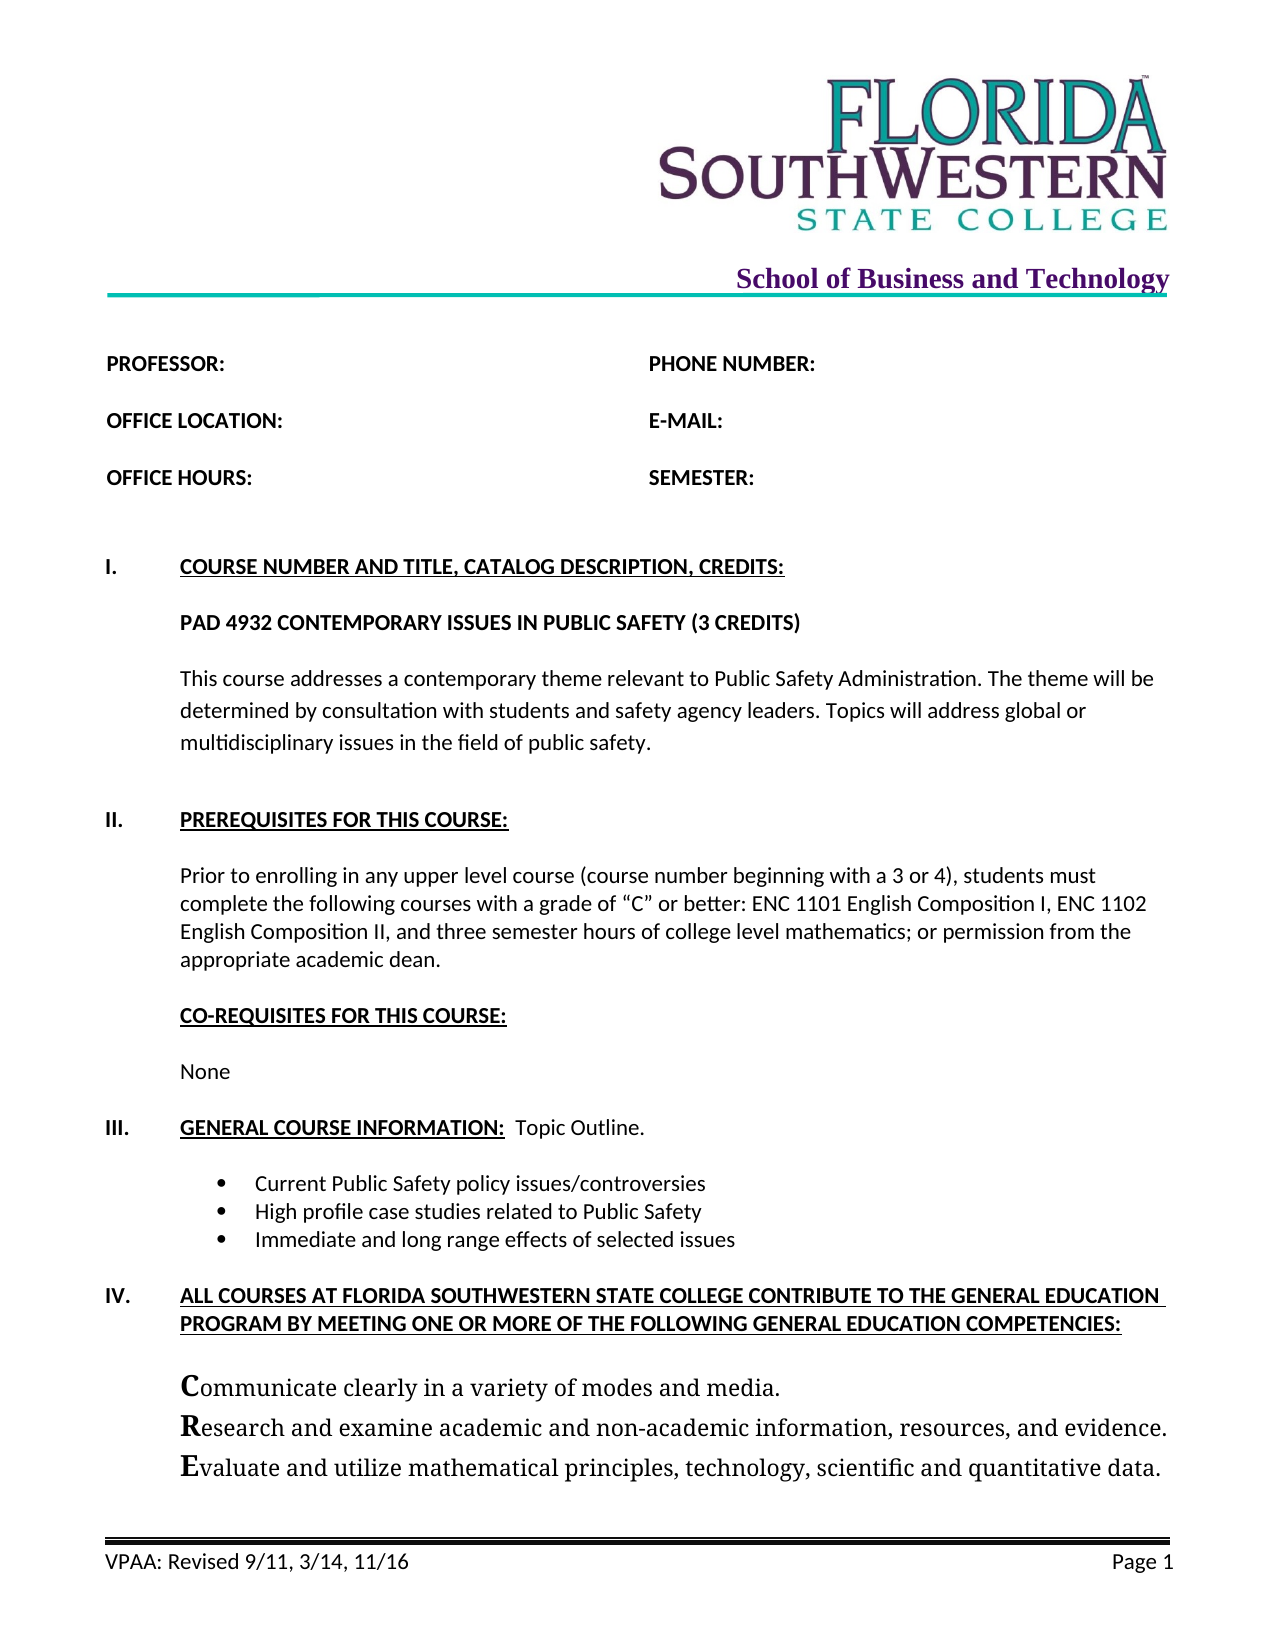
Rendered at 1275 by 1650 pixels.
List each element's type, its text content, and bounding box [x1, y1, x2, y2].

text Research and examine academic and non-academic information, resources, and evidence. [180, 1405, 1170, 1445]
text CO-REQUISITES FOR THIS COURSE: [105, 1001, 1170, 1029]
list Current Public Safety policy issues/controversies [217, 1169, 1170, 1197]
list High profile case studies related to Public Safety [217, 1197, 1170, 1225]
list Immediate and long range effects of selected issues [217, 1225, 1170, 1253]
text Communicate clearly in a variety of modes and media. [180, 1366, 1170, 1405]
text None [180, 1057, 1170, 1085]
list PREREQUISITES FOR THIS COURSE: [105, 805, 1170, 833]
list COURSE NUMBER AND TITLE, CATALOG DESCRIPTION, CREDITS: [105, 552, 1170, 580]
table_cell E-MAIL: [638, 381, 1180, 438]
list All courses at Florida SouthWestern State College contribute to the general education program by meeting one or more of the following general education competencies: [105, 1281, 1170, 1337]
table_cell SEMESTER: [638, 439, 1180, 496]
table_header PROFESSOR: [95, 324, 637, 381]
table_cell OFFICE LOCATION: [95, 381, 637, 438]
table_header PHONE NUMBER: [638, 324, 1180, 381]
picture [657, 75, 1170, 233]
table_cell OFFICE HOURS: [95, 439, 637, 496]
list GENERAL COURSE INFORMATION: Topic Outline. [105, 1113, 1170, 1141]
text This course addresses a contemporary theme relevant to Public Safety Administration. The theme will be determined by consultation with students and safety agency leaders. Topics will address global or multidisciplinary issues in the field of public safety. [180, 664, 1170, 756]
text PAD 4932 CONTEMPORARY ISSUES IN PUBLIC SAFETY (3 CREDITS) [180, 608, 1170, 636]
text Prior to enrolling in any upper level course (course number beginning with a 3 or 4), students must complete the following courses with a grade of “C” or better: ENC 1101 English Composition I, ENC 1102 English Composition II, and three semester hours of college level mathematics; or permission from the appropriate academic dean. [180, 861, 1170, 973]
text Evaluate and utilize mathematical principles, technology, scientific and quantitative data. [180, 1445, 1170, 1484]
